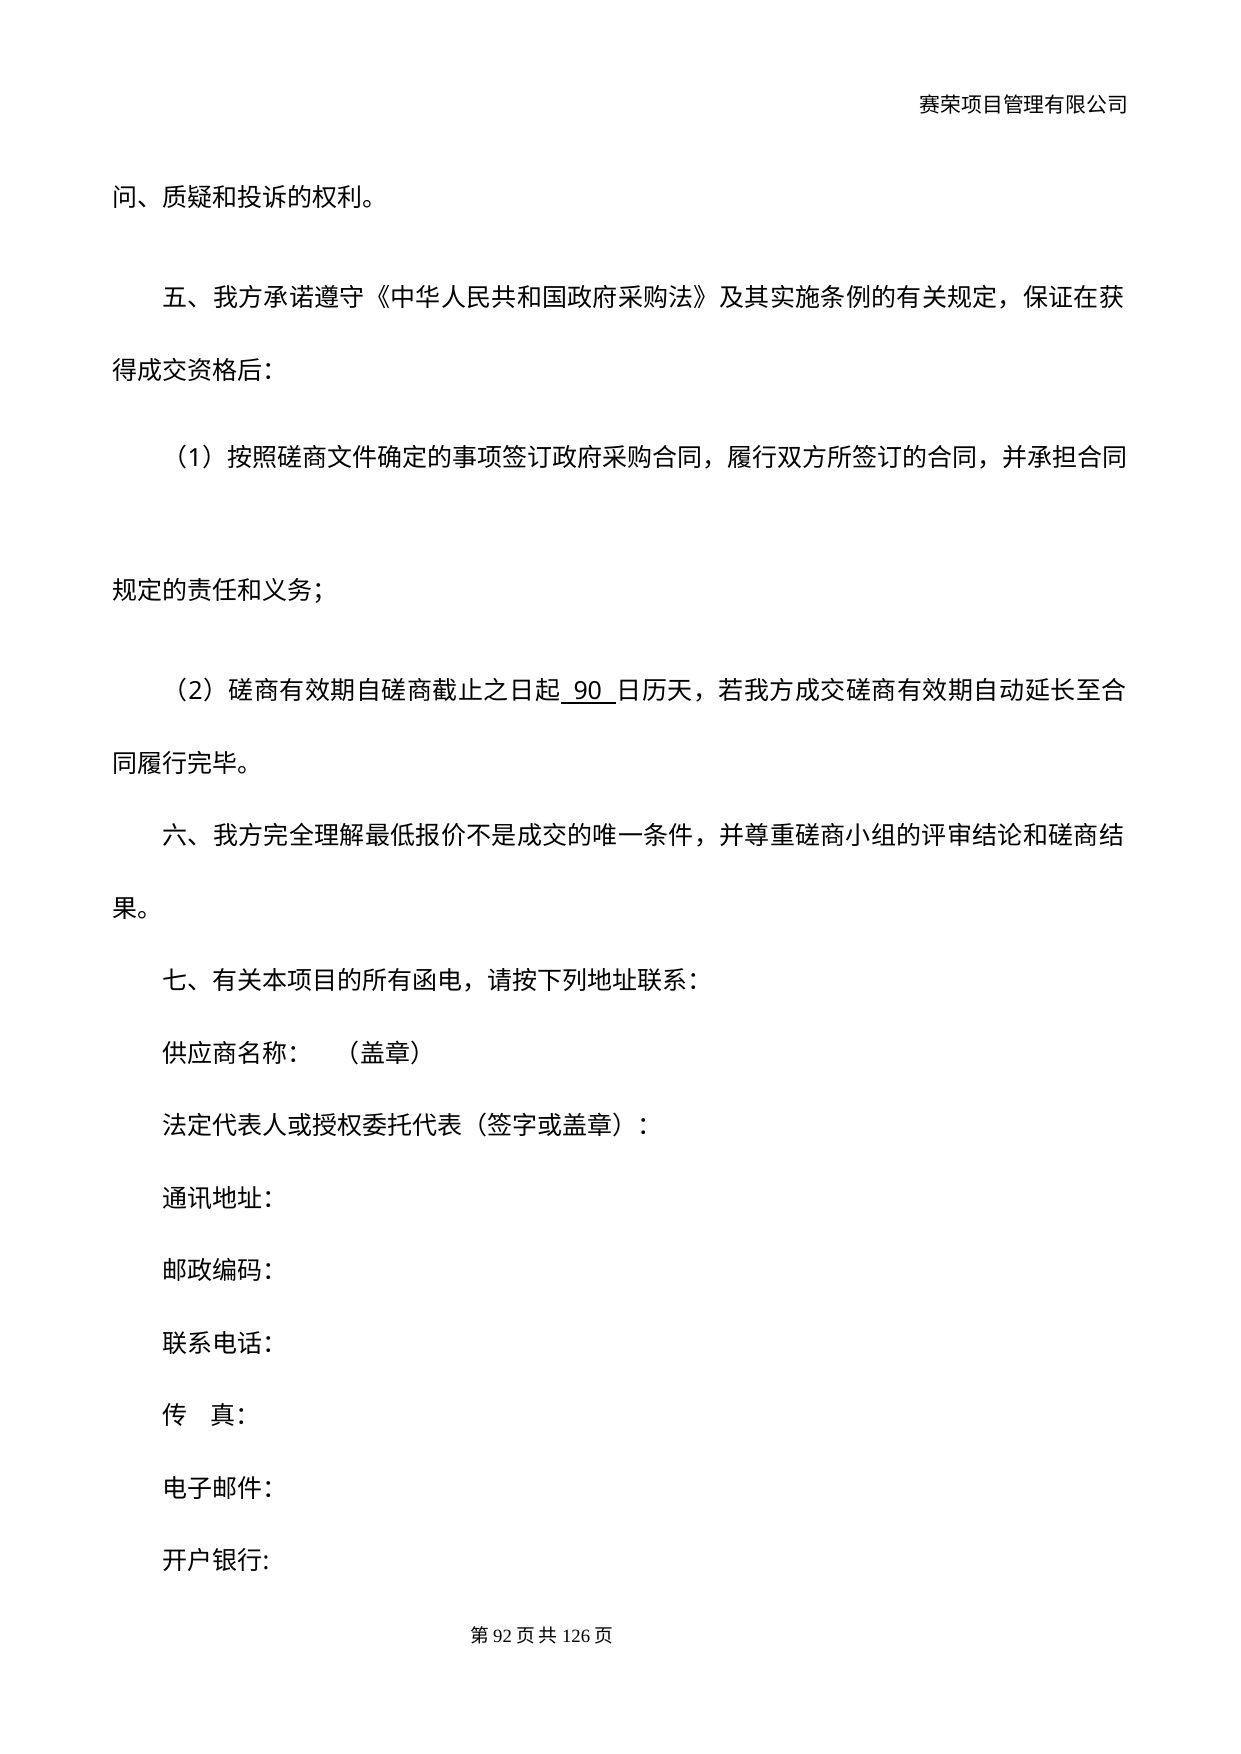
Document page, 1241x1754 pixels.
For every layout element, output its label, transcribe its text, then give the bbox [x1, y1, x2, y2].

text 联系电话： [112, 1323, 1128, 1359]
text 开户银行: [112, 1541, 1128, 1577]
text 六、我方完全理解最低报价不是成交的唯一条件，并尊重磋商小组的评审结论和磋商结果。 [112, 816, 1128, 924]
text 法定代表人或授权委托代表（签字或盖章）： [112, 1106, 1128, 1142]
text 邮政编码： [112, 1251, 1128, 1287]
text 通讯地址： [112, 1178, 1128, 1214]
text （1）按照磋商文件确定的事项签订政府采购合同，履行双方所签订的合同，并承担合同规定的责任和义务； [112, 423, 1128, 622]
text 五、我方承诺遵守《中华人民共和国政府采购法》及其实施条例的有关规定，保证在获得成交资格后： [112, 278, 1128, 386]
text （2）磋商有效期自磋商截止之日起 90 日历天，若我方成交磋商有效期自动延长至合同履行完毕。 [112, 671, 1128, 779]
text 七、有关本项目的所有函电，请按下列地址联系： [112, 961, 1128, 997]
text 传 真： [112, 1396, 1128, 1432]
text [112, 162, 1128, 229]
text 供应商名称： （盖章） [112, 1033, 1128, 1069]
text 电子邮件： [112, 1468, 1128, 1504]
